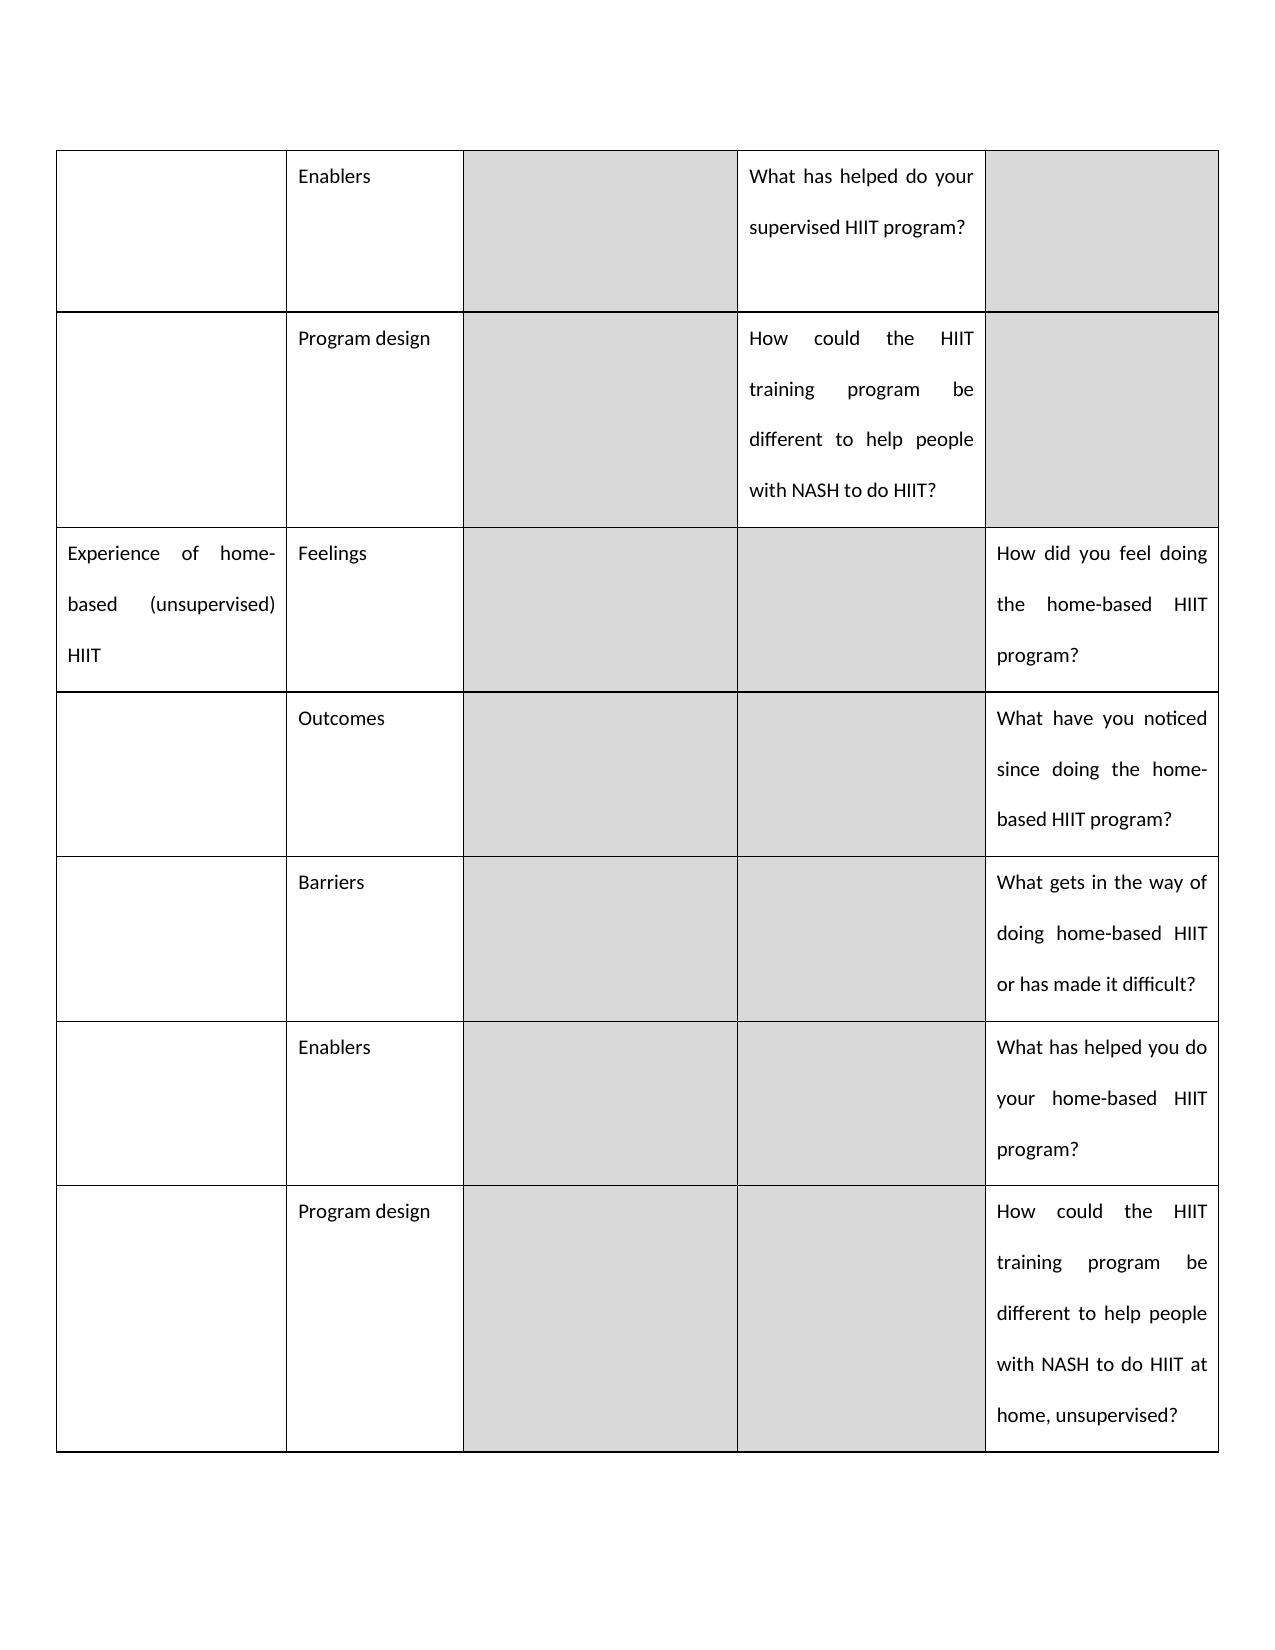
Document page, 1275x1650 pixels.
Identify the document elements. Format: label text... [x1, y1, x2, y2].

table_cell [57, 857, 286, 1021]
table_cell What gets in the way of doing home-based HIIT or has made it difficult? [986, 857, 1218, 1021]
table_cell How did you feel doing the home-based HIIT program? [986, 528, 1218, 691]
table_cell [464, 1186, 737, 1451]
table_cell [986, 313, 1218, 527]
table_cell Experience of home-based (unsupervised) HIIT [57, 528, 286, 691]
table_cell [57, 313, 286, 527]
table_cell [738, 857, 985, 1021]
table_cell [57, 151, 286, 311]
table_cell Enablers [287, 1022, 463, 1185]
table_cell [464, 151, 737, 311]
table_cell [464, 693, 737, 856]
table_cell [464, 313, 737, 527]
table_cell How could the HIIT training program be different to help people with NASH to do HIIT at home, unsupervised? [986, 1186, 1218, 1451]
table_cell Program design [287, 1186, 463, 1451]
table_cell [57, 693, 286, 856]
table_cell What has helped you do your home-based HIIT program? [986, 1022, 1218, 1185]
table_cell Feelings [287, 528, 463, 691]
table_cell Barriers [287, 857, 463, 1021]
table_cell [738, 528, 985, 691]
table_cell [464, 1022, 737, 1185]
table_cell Outcomes [287, 693, 463, 856]
table_cell [986, 151, 1218, 311]
table_cell [464, 857, 737, 1021]
table_cell How could the HIIT training program be different to help people with NASH to do HIIT? [738, 313, 985, 527]
table_cell Program design [287, 313, 463, 527]
table_cell [57, 1186, 286, 1451]
table_cell [464, 528, 737, 691]
table_cell [738, 1022, 985, 1185]
table_cell [57, 1022, 286, 1185]
table_cell [738, 693, 985, 856]
table_cell Enablers [287, 151, 463, 311]
table_cell What have you noticed since doing the home-based HIIT program? [986, 693, 1218, 856]
table_cell What has helped do your supervised HIIT program? [738, 151, 985, 311]
table_cell [738, 1186, 985, 1451]
